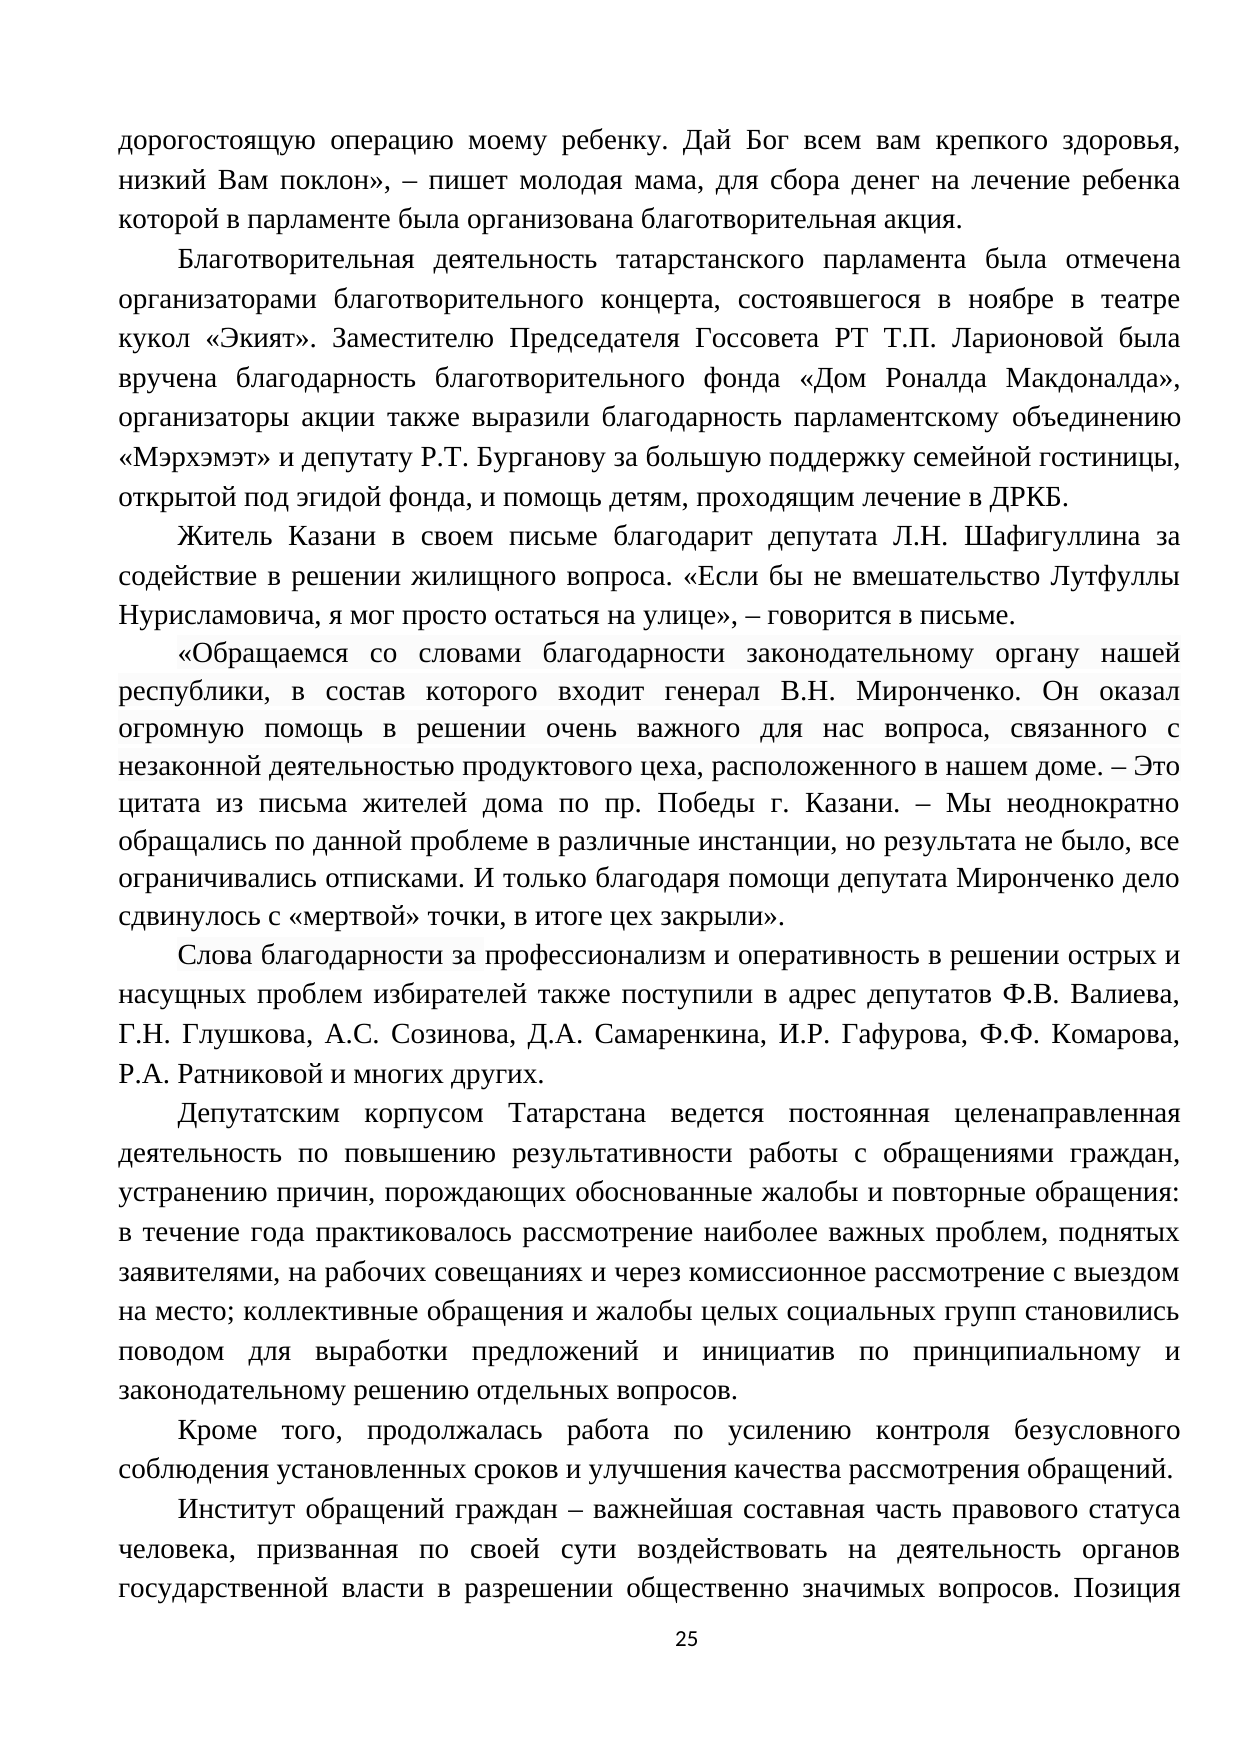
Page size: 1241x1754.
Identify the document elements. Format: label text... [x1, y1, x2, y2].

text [118, 1487, 1181, 1606]
text Слова благодарности за профессионализм и оперативность в решении острых и насущных проблем избирателей также поступили в адрес депутатов Ф.В. Валиева, Г.Н. Глушкова, А.С. Созинова, Д.А. Самаренкина, И.Р. Гафурова, Ф.Ф. Комарова, Р.А. Ратниковой и многих других. [118, 933, 1181, 1091]
text Благотворительная деятельность татарстанского парламента была отмечена организаторами благотворительного концерта, состоявшегося в ноябре в театре кукол «Экият». Заместителю Председателя Госсовета РТ Т.П. Ларионовой была вручена благодарность благотворительного фонда «Дом Роналда Макдоналда», организаторы акции также выразили благодарность парламентскому объединению «Мэрхэмэт» и депутату Р.Т. Бурганову за большую поддержку семейной гостиницы, открытой под эгидой фонда, и помощь детям, проходящим лечение в ДРКБ. [118, 237, 1181, 514]
text Кроме того, продолжалась работа по усилению контроля безусловного соблюдения установленных сроков и улучшения качества рассмотрения обращений. [118, 1408, 1181, 1487]
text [118, 118, 1181, 237]
text Житель Казани в своем письме благодарит депутата Л.Н. Шафигуллина за содействие в решении жилищного вопроса. «Если бы не вмешательство Лутфуллы Нурисламовича, я мог просто остаться на улице», – говорится в письме. [118, 514, 1181, 633]
text Депутатским корпусом Татарстана ведется постоянная целенаправленная деятельность по повышению результативности работы с обращениями граждан, устранению причин, порождающих обоснованные жалобы и повторные обращения: в течение года практиковалось рассмотрение наиболее важных проблем, поднятых заявителями, на рабочих совещаниях и через комиссионное рассмотрение с выездом на место; коллективные обращения и жалобы целых социальных групп становились поводом для выработки предложений и инициатив по принципиальному и законодательному решению отдельных вопросов. [118, 1091, 1181, 1408]
text «Обращаемся со словами благодарности законодательному органу нашей республики, в состав которого входит генерал В.Н. Миронченко. Он оказал огромную помощь в решении очень важного для нас вопроса, связанного с незаконной деятельностью продуктового цеха, расположенного в нашем доме. – Это цитата из письма жителей дома по пр. Победы г. Казани. – Мы неоднократно обращались по данной проблеме в различные инстанции, но результата не было, все ограничивались отписками. И только благодаря помощи депутата Миронченко дело сдвинулось с «мертвой» точки, в итоге цех закрыли». [118, 633, 1181, 673]
text «Обращаемся со словами благодарности законодательному органу нашей республики, в состав которого входит генерал В.Н. Миронченко. Он оказал огромную помощь в решении очень важного для нас вопроса, связанного с незаконной деятельностью продуктового цеха, расположенного в нашем доме. – Это цитата из письма жителей дома по пр. Победы г. Казани. – Мы неоднократно обращались по данной проблеме в различные инстанции, но результата не было, все ограничивались отписками. И только благодаря помощи депутата Миронченко дело сдвинулось с «мертвой» точки, в итоге цех закрыли». [118, 781, 1181, 933]
